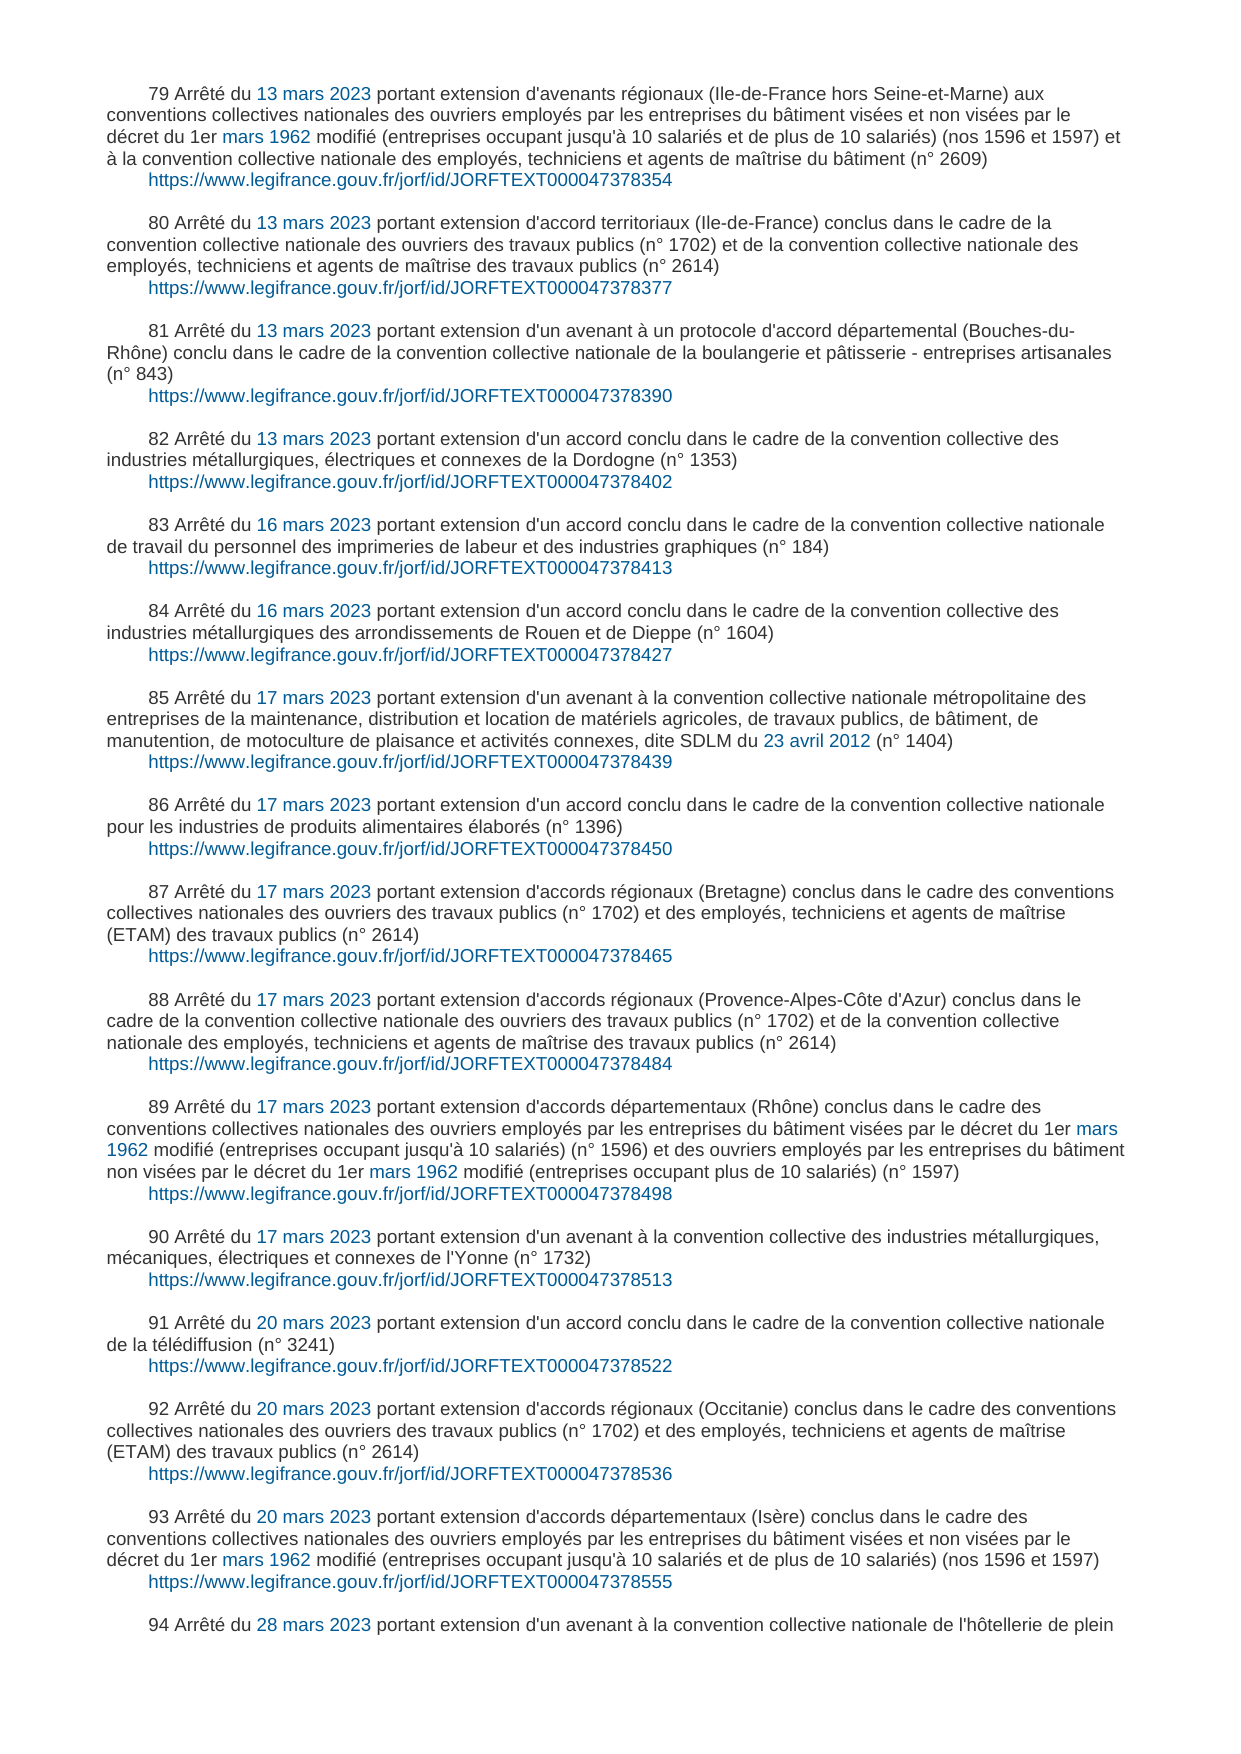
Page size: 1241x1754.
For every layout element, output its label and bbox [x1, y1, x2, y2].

text [106, 83, 1128, 1635]
